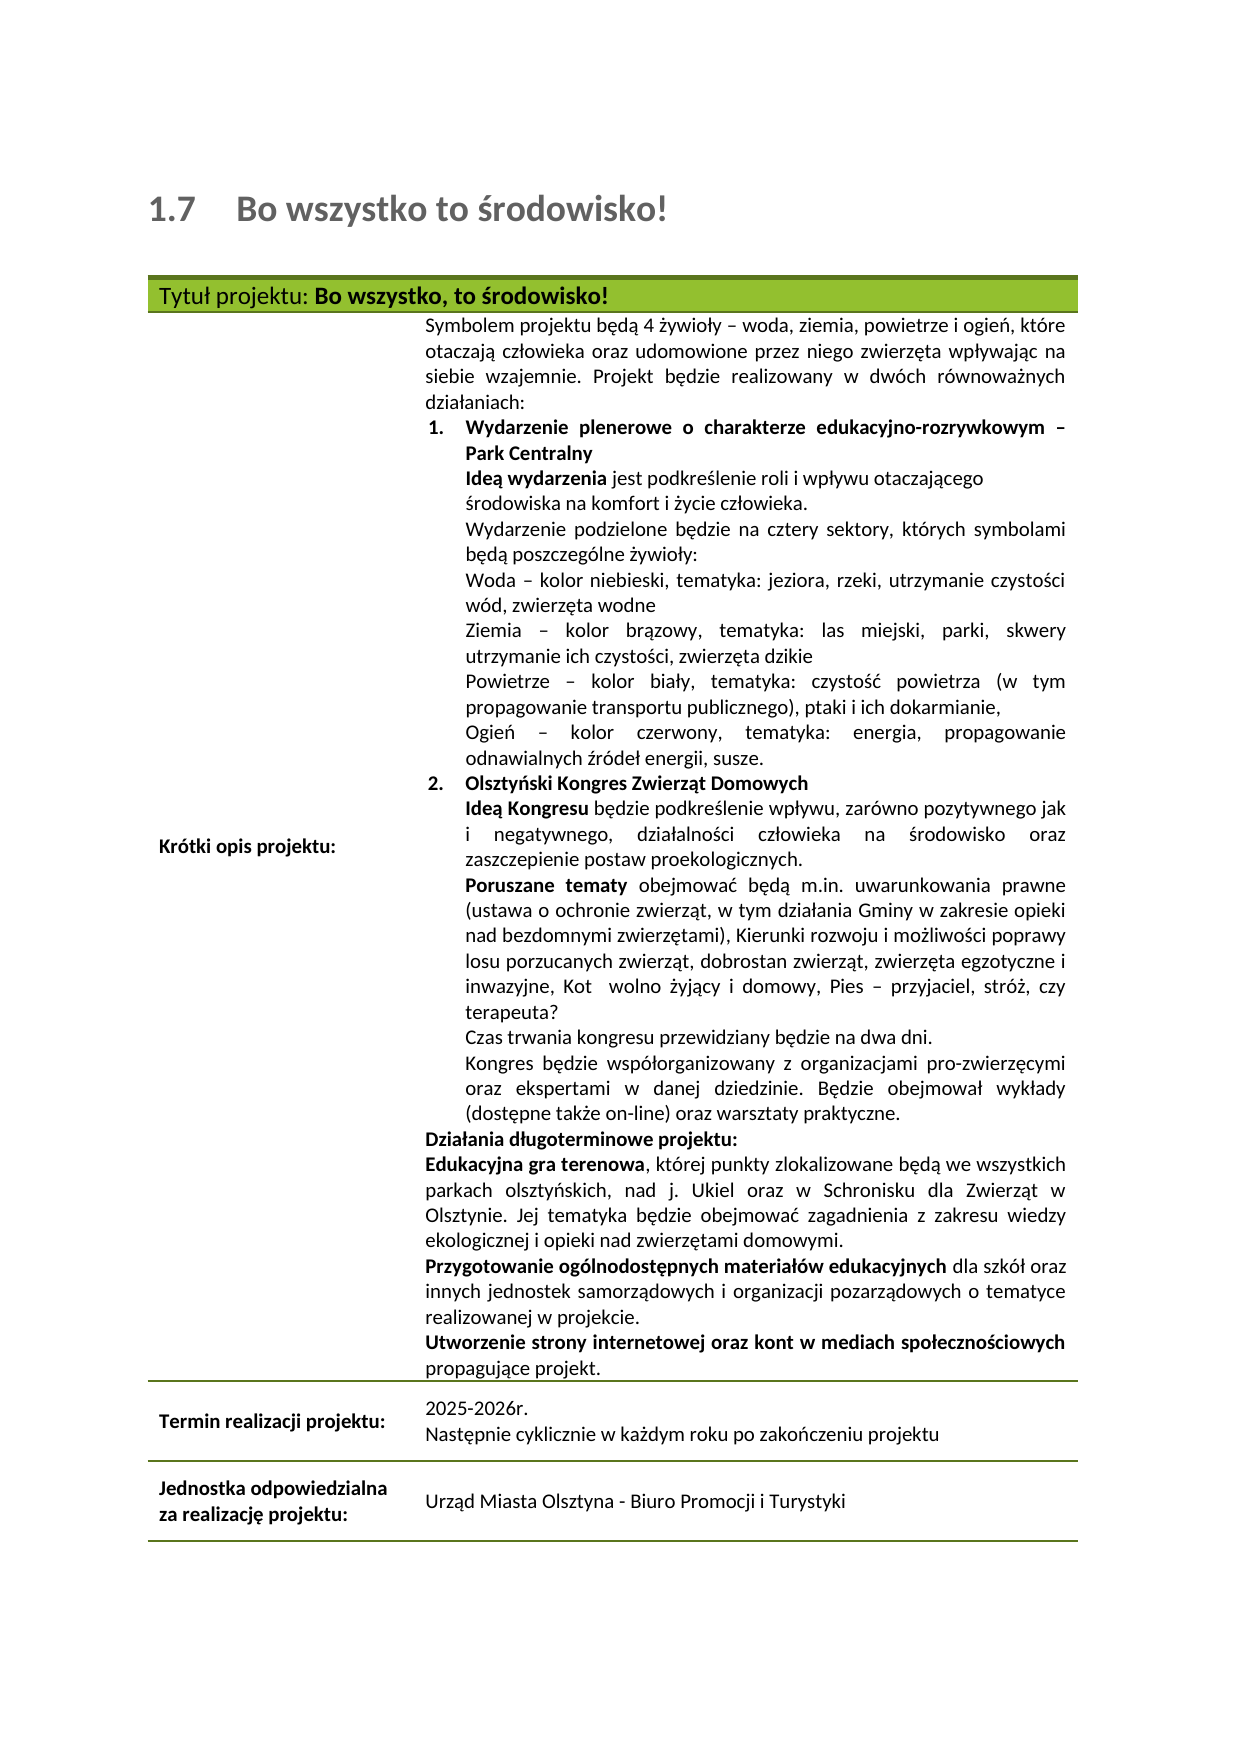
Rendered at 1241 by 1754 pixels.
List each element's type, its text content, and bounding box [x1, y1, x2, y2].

table_cell Jednostka odpowiedzialna za realizację projektu: [148, 1462, 414, 1540]
table_cell Symbolem projektu będą 4 żywioły – woda, ziemia, powietrze i ogień, które otaczają człowieka oraz udomowione przez niego zwierzęta wpływając na siebie wzajemnie. Projekt będzie realizowany w dwóch równoważnych działaniach: Wydarzenie plenerowe o charakterze edukacyjno-rozrywkowym – Park Centralny Ideą wydarzenia jest podkreślenie roli i wpływu otaczającego środowiska na komfort i życie człowieka. Wydarzenie podzielone będzie na cztery sektory, których symbolami będą poszczególne żywioły: Woda – kolor niebieski, tematyka: jeziora, rzeki, utrzymanie czystości wód, zwierzęta wodne Ziemia – kolor brązowy, tematyka: las miejski, parki, skwery utrzymanie ich czystości, zwierzęta dzikie Powietrze – kolor biały, tematyka: czystość powietrza (w tym propagowanie transportu publicznego), ptaki i ich dokarmianie, Ogień – kolor czerwony, tematyka: energia, propagowanie odnawialnych źródeł energii, susze. Olsztyński Kongres Zwierząt Domowych Ideą Kongresu będzie podkreślenie wpływu, zarówno pozytywnego jak i negatywnego, działalności człowieka na środowisko oraz zaszczepienie postaw proekologicznych. Poruszane tematy obejmować będą m.in. uwarunkowania prawne (ustawa o ochronie zwierząt, w tym działania Gminy w zakresie opieki nad bezdomnymi zwierzętami), Kierunki rozwoju i możliwości poprawy losu porzucanych zwierząt, dobrostan zwierząt, zwierzęta egzotyczne i inwazyjne, Kot wolno żyjący i domowy, Pies – przyjaciel, stróż, czy terapeuta? Czas trwania kongresu przewidziany będzie na dwa dni. Kongres będzie współorganizowany z organizacjami pro-zwierzęcymi oraz ekspertami w danej dziedzinie. Będzie obejmował wykłady (dostępne także on-line) oraz warsztaty praktyczne. Działania długoterminowe projektu: Edukacyjna gra terenowa, której punkty zlokalizowane będą we wszystkich parkach olsztyńskich, nad j. Ukiel oraz w Schronisku dla Zwierząt w Olsztynie. Jej tematyka będzie obejmować zagadnienia z zakresu wiedzy ekologicznej i opieki nad zwierzętami domowymi. Przygotowanie ogólnodostępnych materiałów edukacyjnych dla szkół oraz innych jednostek samorządowych i organizacji pozarządowych o tematyce realizowanej w projekcie. Utworzenie strony internetowej oraz kont w mediach społecznościowych propagujące projekt. [414, 313, 1078, 1380]
table_header Tytuł projektu: Bo wszystko, to środowisko! [148, 280, 1078, 311]
table_cell 2025-2026r. Następnie cyklicznie w każdym roku po zakończeniu projektu [414, 1382, 1078, 1460]
list Bo wszystko to środowisko! [148, 185, 1093, 231]
table_cell Urząd Miasta Olsztyna - Biuro Promocji i Turystyki [414, 1462, 1078, 1540]
table_cell Krótki opis projektu: [148, 313, 414, 1380]
table_cell Termin realizacji projektu: [148, 1382, 414, 1460]
